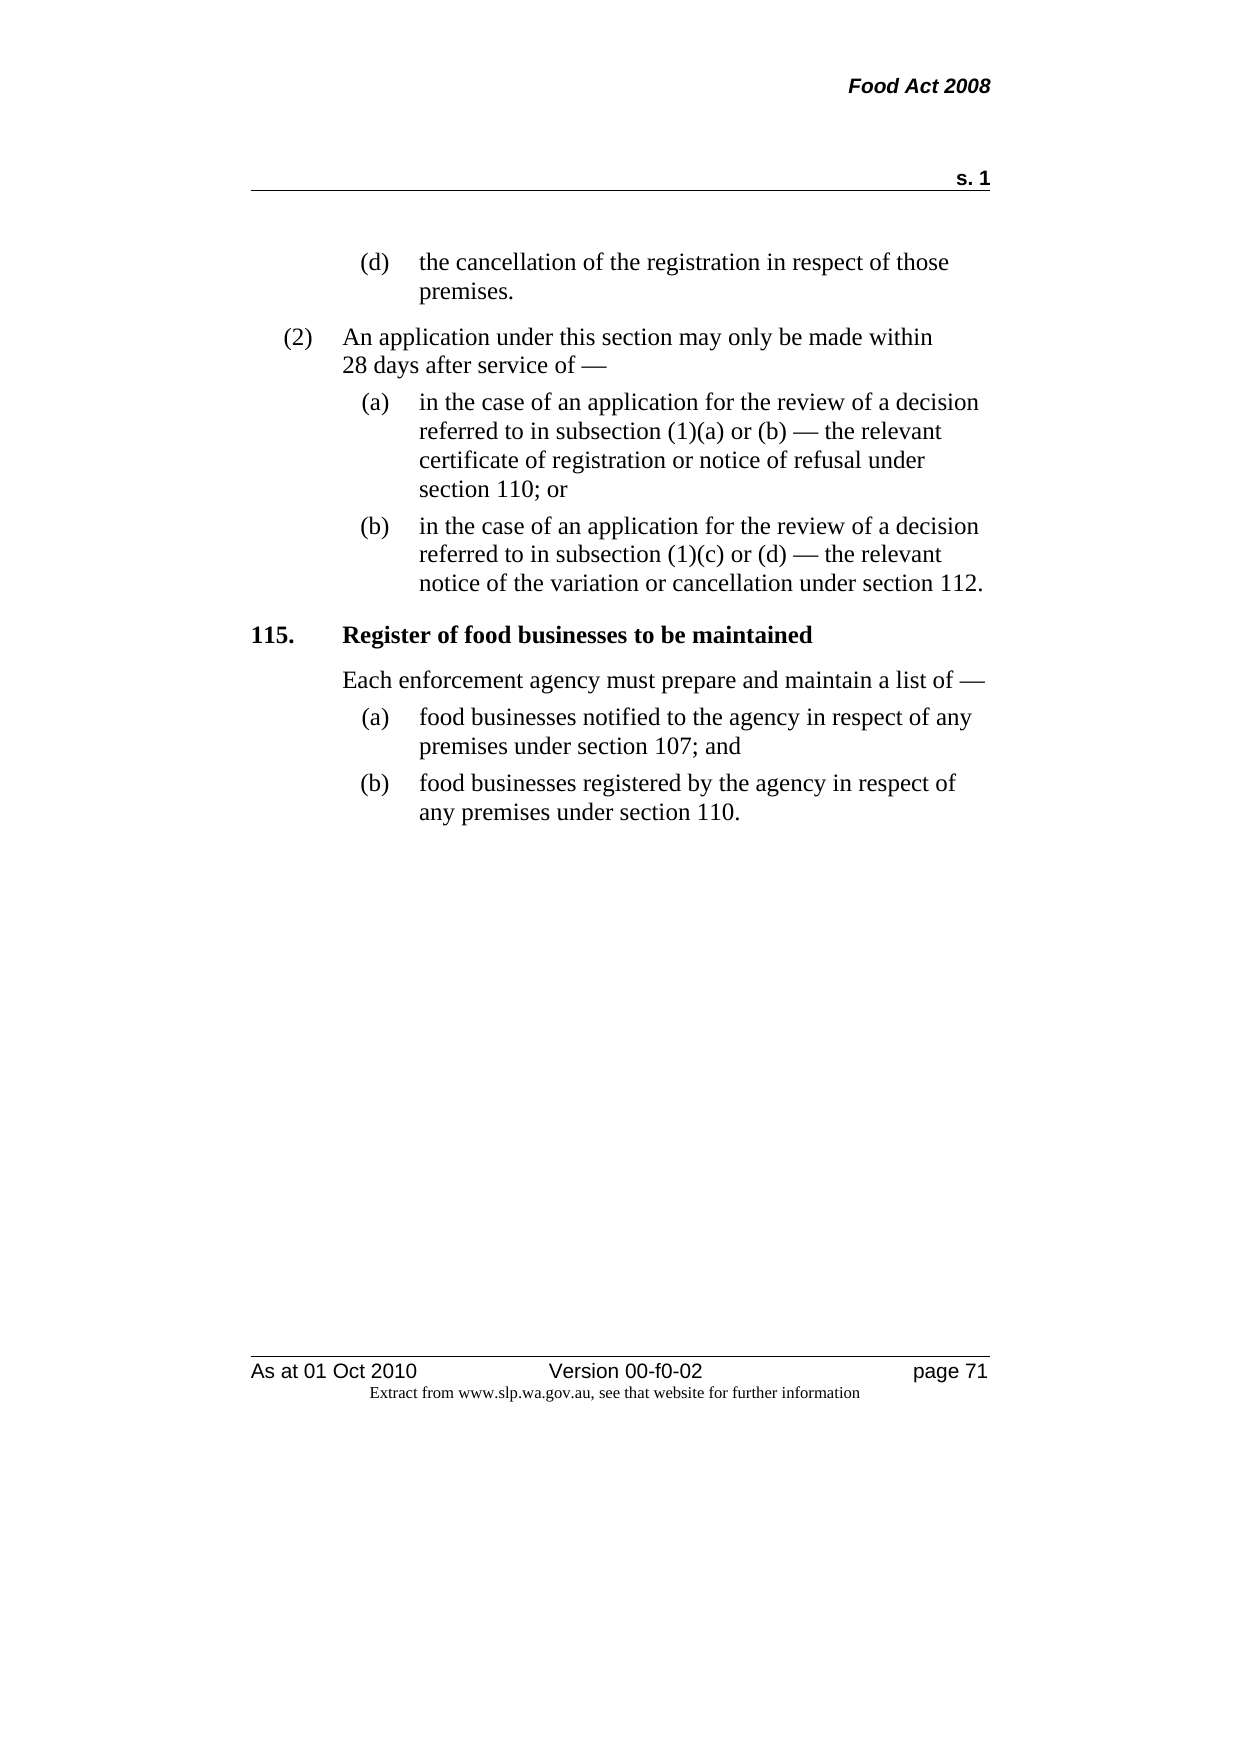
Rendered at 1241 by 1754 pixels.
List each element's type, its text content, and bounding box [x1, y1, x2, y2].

subtitle 115. Register of food businesses to be maintained [251, 620, 990, 649]
text (a) food businesses notified to the agency in respect of any premises under section 107; and [251, 702, 990, 760]
text (b) in the case of an application for the review of a decision referred to in subsection (1)(c) or (d) — the relevant notice of the variation or cancellation under section 112. [251, 511, 990, 597]
text (b) food businesses registered by the agency in respect of any premises under section 110. [251, 768, 990, 826]
text (2) An application under this section may only be made within 28 days after service of — [251, 322, 990, 379]
text (a) in the case of an application for the review of a decision referred to in subsection (1)(a) or (b) — the relevant certificate of registration or notice of refusal under section 110; or [251, 387, 990, 502]
text Each enforcement agency must prepare and maintain a list of — [251, 665, 990, 694]
text (d) the cancellation of the registration in respect of those premises. [251, 247, 990, 305]
